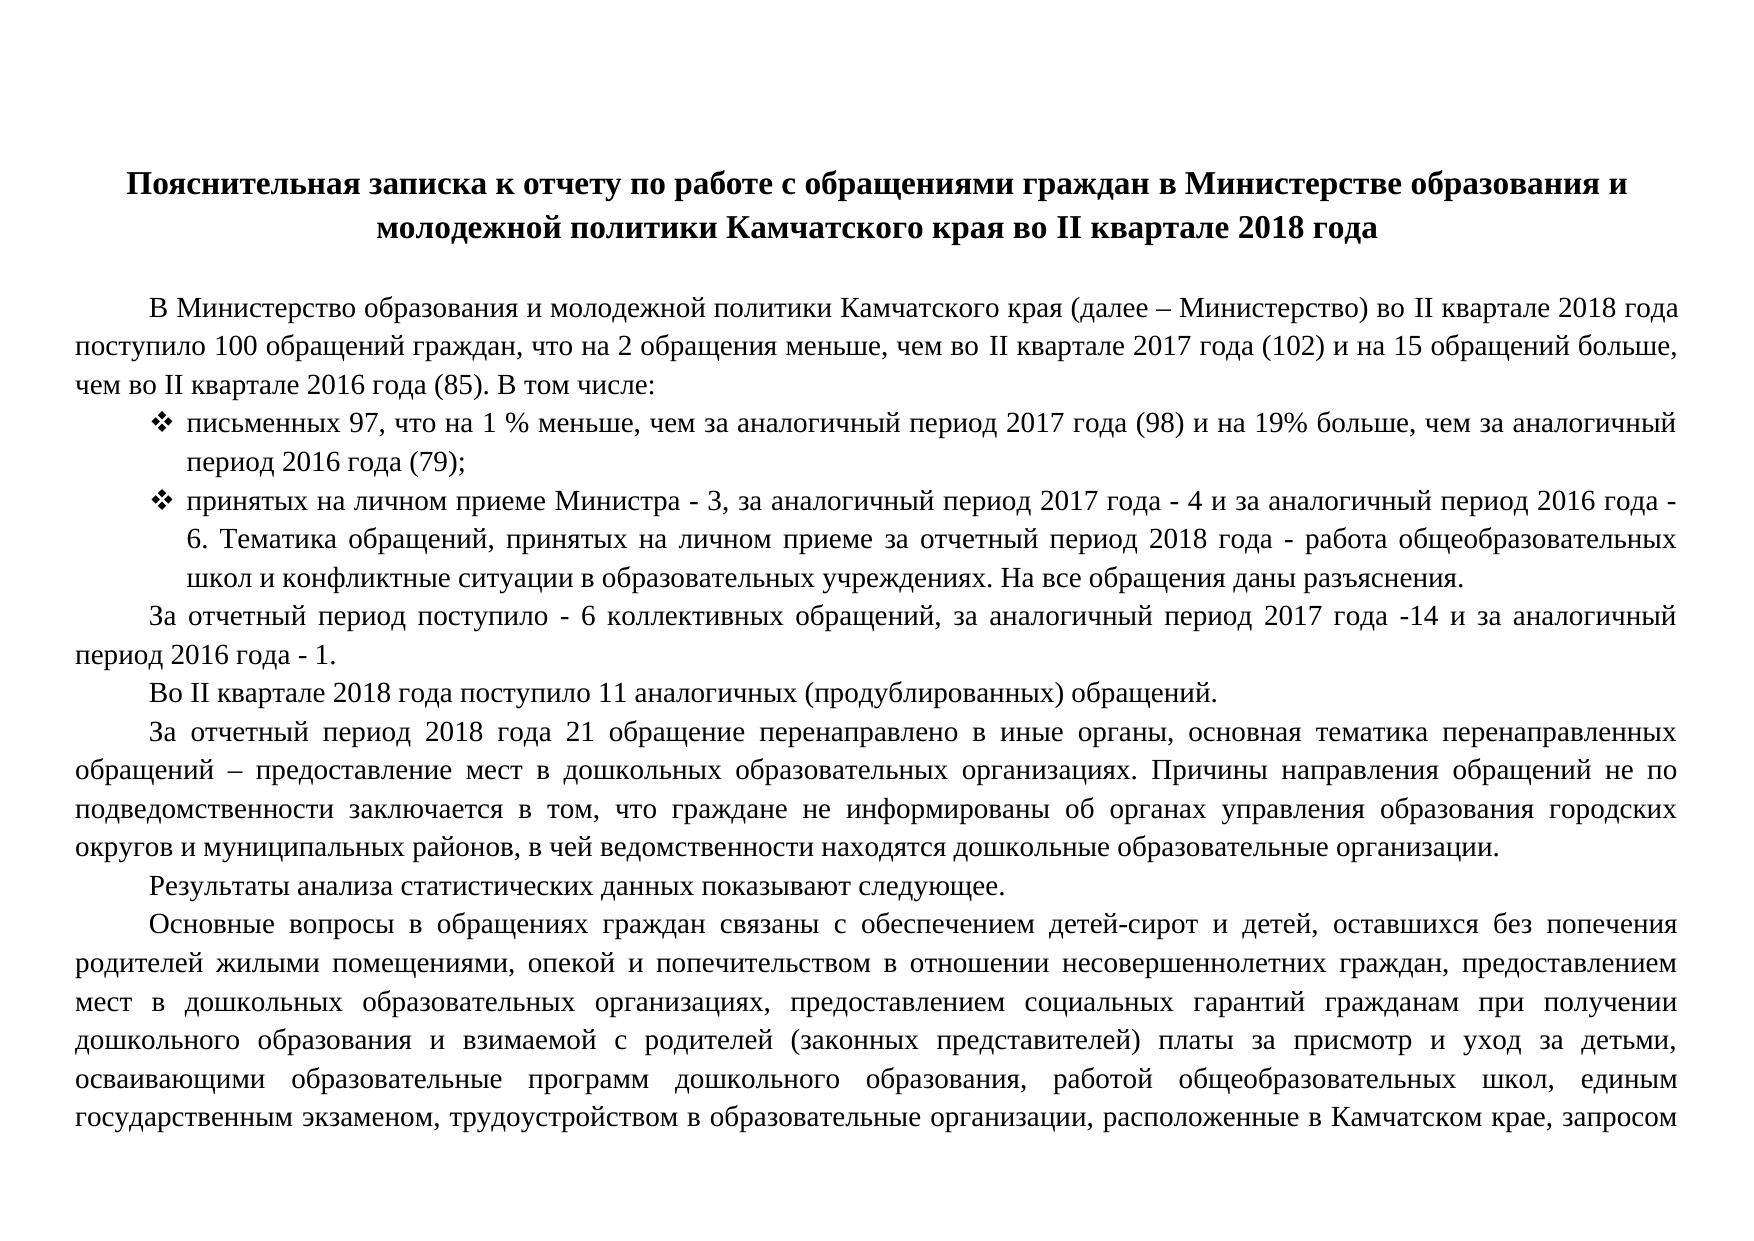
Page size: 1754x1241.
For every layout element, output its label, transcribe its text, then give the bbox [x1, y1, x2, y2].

text Во II квартале 2018 года поступило 11 аналогичных (продублированных) обращений. [75, 675, 1679, 709]
list письменных 97, что на 1 % меньше, чем за аналогичный период 2017 года (98) и на 19% больше, чем за аналогичный период 2016 года (79); [149, 405, 1679, 478]
text За отчетный период поступило - 6 коллективных обращений, за аналогичный период 2017 года -14 и за аналогичный период 2016 года - 1. [75, 598, 1679, 670]
text За отчетный период 2018 года 21 обращение перенаправлено в иные органы, основная тематика перенаправленных обращений – предоставление мест в дошкольных образовательных организациях. Причины направления обращений не по подведомственности заключается в том, что граждане не информированы об органах управления образования городских округов и муниципальных районов, в чей ведомственности находятся дошкольные образовательные организации. [75, 714, 1679, 863]
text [75, 907, 1679, 1133]
text В Министерство образования и молодежной политики Камчатского края (далее – Министерство) во II квартале 2018 года поступило 100 обращений граждан, что на 2 обращения меньше, чем во II квартале 2017 года (102) и на 15 обращений больше, чем во II квартале 2016 года (85). В том числе: [75, 290, 1679, 400]
list принятых на личном приеме Министра - 3, за аналогичный период 2017 года - 4 и за аналогичный период 2016 года - 6. Тематика обращений, принятых на личном приеме за отчетный период 2018 года - работа общеобразовательных школ и конфликтные ситуации в образовательных учреждениях. На все обращения даны разъяснения. [149, 483, 1679, 593]
text Результаты анализа статистических данных показывают следующее. [75, 868, 1679, 902]
text Пояснительная записка к отчету по работе с обращениями граждан в Министерстве образования и молодежной политики Камчатского края во II квартале 2018 года [75, 163, 1679, 246]
